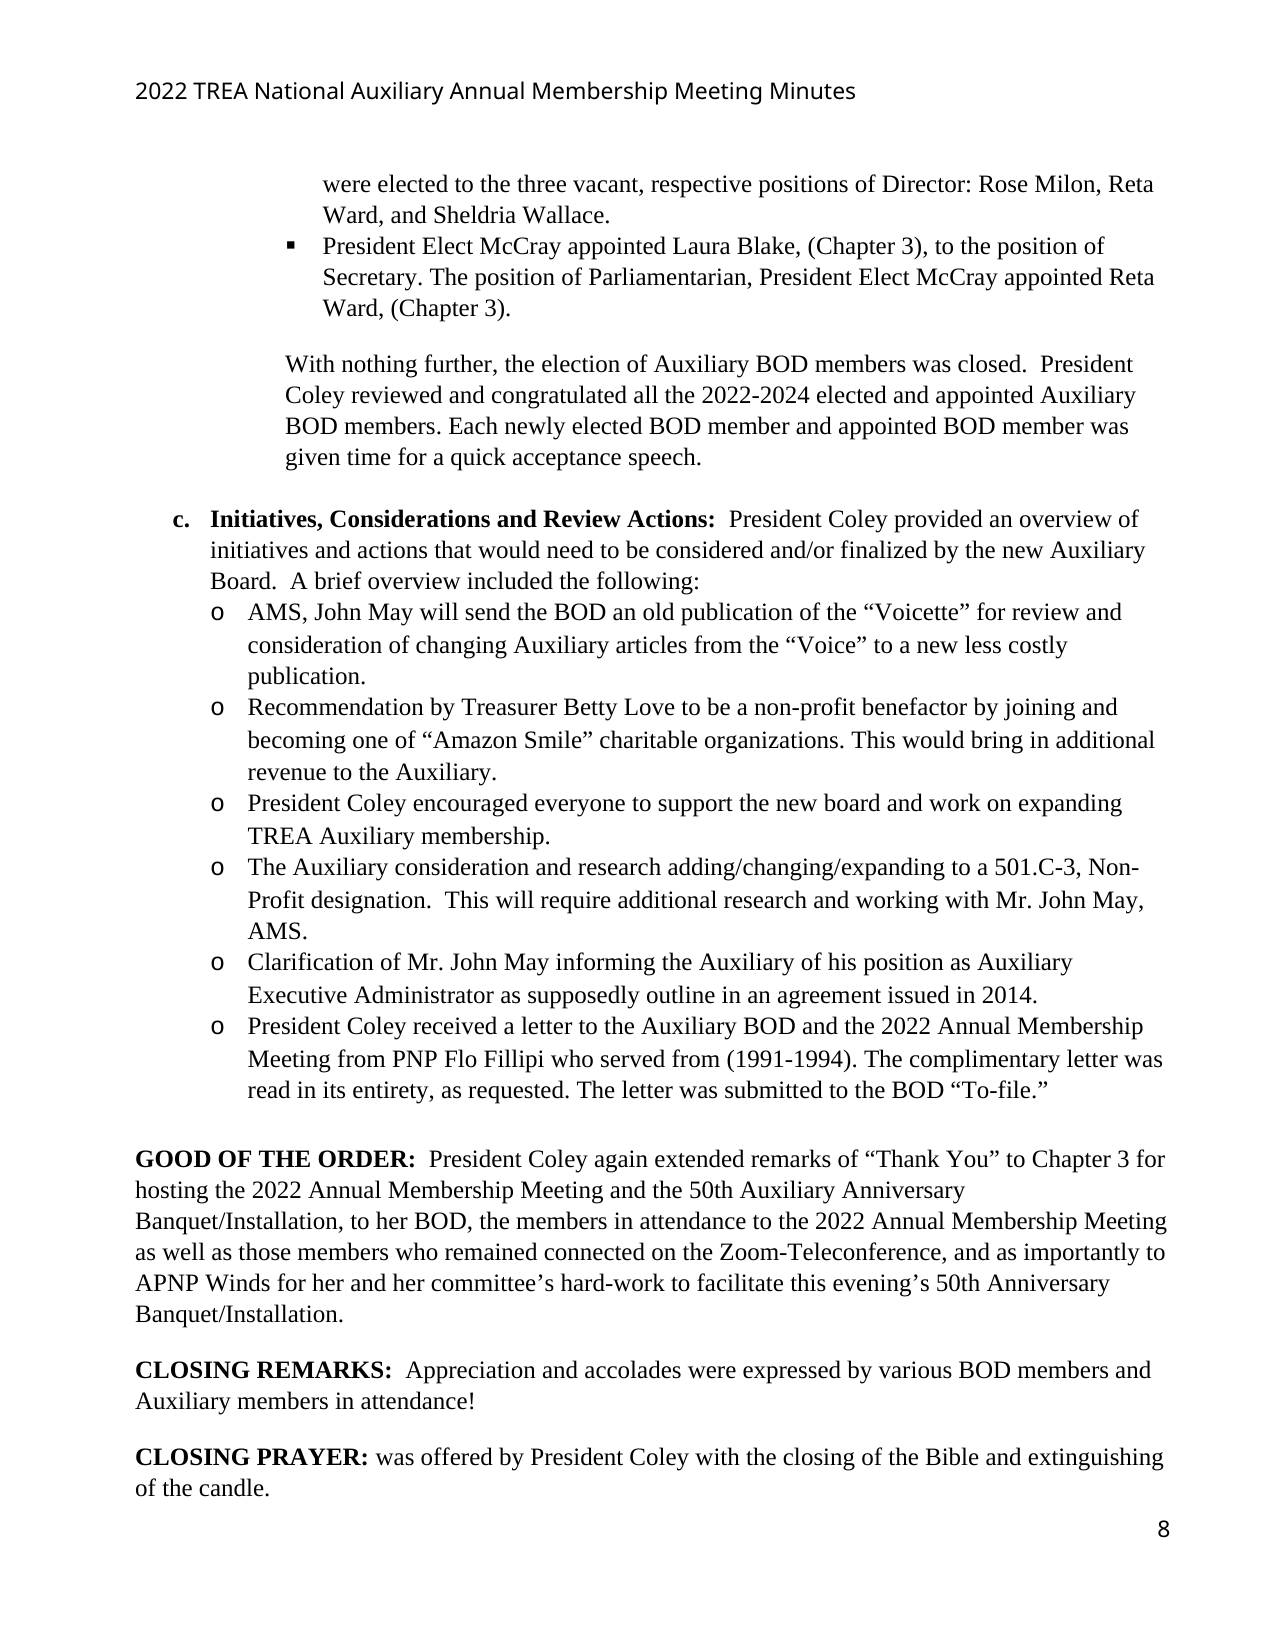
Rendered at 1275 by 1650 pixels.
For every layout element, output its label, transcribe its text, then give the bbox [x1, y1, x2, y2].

list President Elect McCray appointed Laura Blake, (Chapter 3), to the position of Secretary. The position of Parliamentarian, President Elect McCray appointed Reta Ward, (Chapter 3). [285, 231, 1170, 322]
list The Auxiliary consideration and research adding/changing/expanding to a 501.C-3, Non-Profit designation. This will require additional research and working with Mr. John May, AMS. [210, 852, 1170, 945]
list President Coley received a letter to the Auxiliary BOD and the 2022 Annual Membership Meeting from PNP Flo Fillipi who served from (1991-1994). The complimentary letter was read in its entirety, as requested. The letter was submitted to the BOD “To-file.” [210, 1011, 1170, 1104]
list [285, 169, 1170, 228]
text CLOSING PRAYER: was offered by President Coley with the closing of the Bible and extinguishing of the candle. [135, 1442, 1170, 1502]
text GOOD OF THE ORDER: President Coley again extended remarks of “Thank You” to Chapter 3 for hosting the 2022 Annual Membership Meeting and the 50th Auxiliary Anniversary Banquet/Installation, to her BOD, the members in attendance to the 2022 Annual Membership Meeting as well as those members who remained connected on the Zoom-Teleconference, and as importantly to APNP Winds for her and her committee’s hard-work to facilitate this evening’s 50th Anniversary Banquet/Installation. [135, 1144, 1170, 1328]
list AMS, John May will send the BOD an old publication of the “Voicette” for review and consideration of changing Auxiliary articles from the “Voice” to a new less costly publication. [210, 597, 1170, 690]
text CLOSING REMARKS: Appreciation and accolades were expressed by various BOD members and Auxiliary members in attendance! [135, 1355, 1170, 1415]
text With nothing further, the election of Auxiliary BOD members was closed. President Coley reviewed and congratulated all the 2022-2024 elected and appointed Auxiliary BOD members. Each newly elected BOD member and appointed BOD member was given time for a quick acceptance speech. [285, 349, 1170, 471]
list Clarification of Mr. John May informing the Auxiliary of his position as Auxiliary Executive Administrator as supposedly outline in an agreement issued in 2014. [210, 947, 1170, 1009]
list Recommendation by Treasurer Betty Love to be a non-profit benefactor by joining and becoming one of “Amazon Smile” charitable organizations. This would bring in additional revenue to the Auxiliary. [210, 692, 1170, 785]
list President Coley encouraged everyone to support the new board and work on expanding TREA Auxiliary membership. [210, 788, 1170, 849]
list Initiatives, Considerations and Review Actions: President Coley provided an overview of initiatives and actions that would need to be considered and/or finalized by the new Auxiliary Board. A brief overview included the following: [172, 504, 1170, 595]
